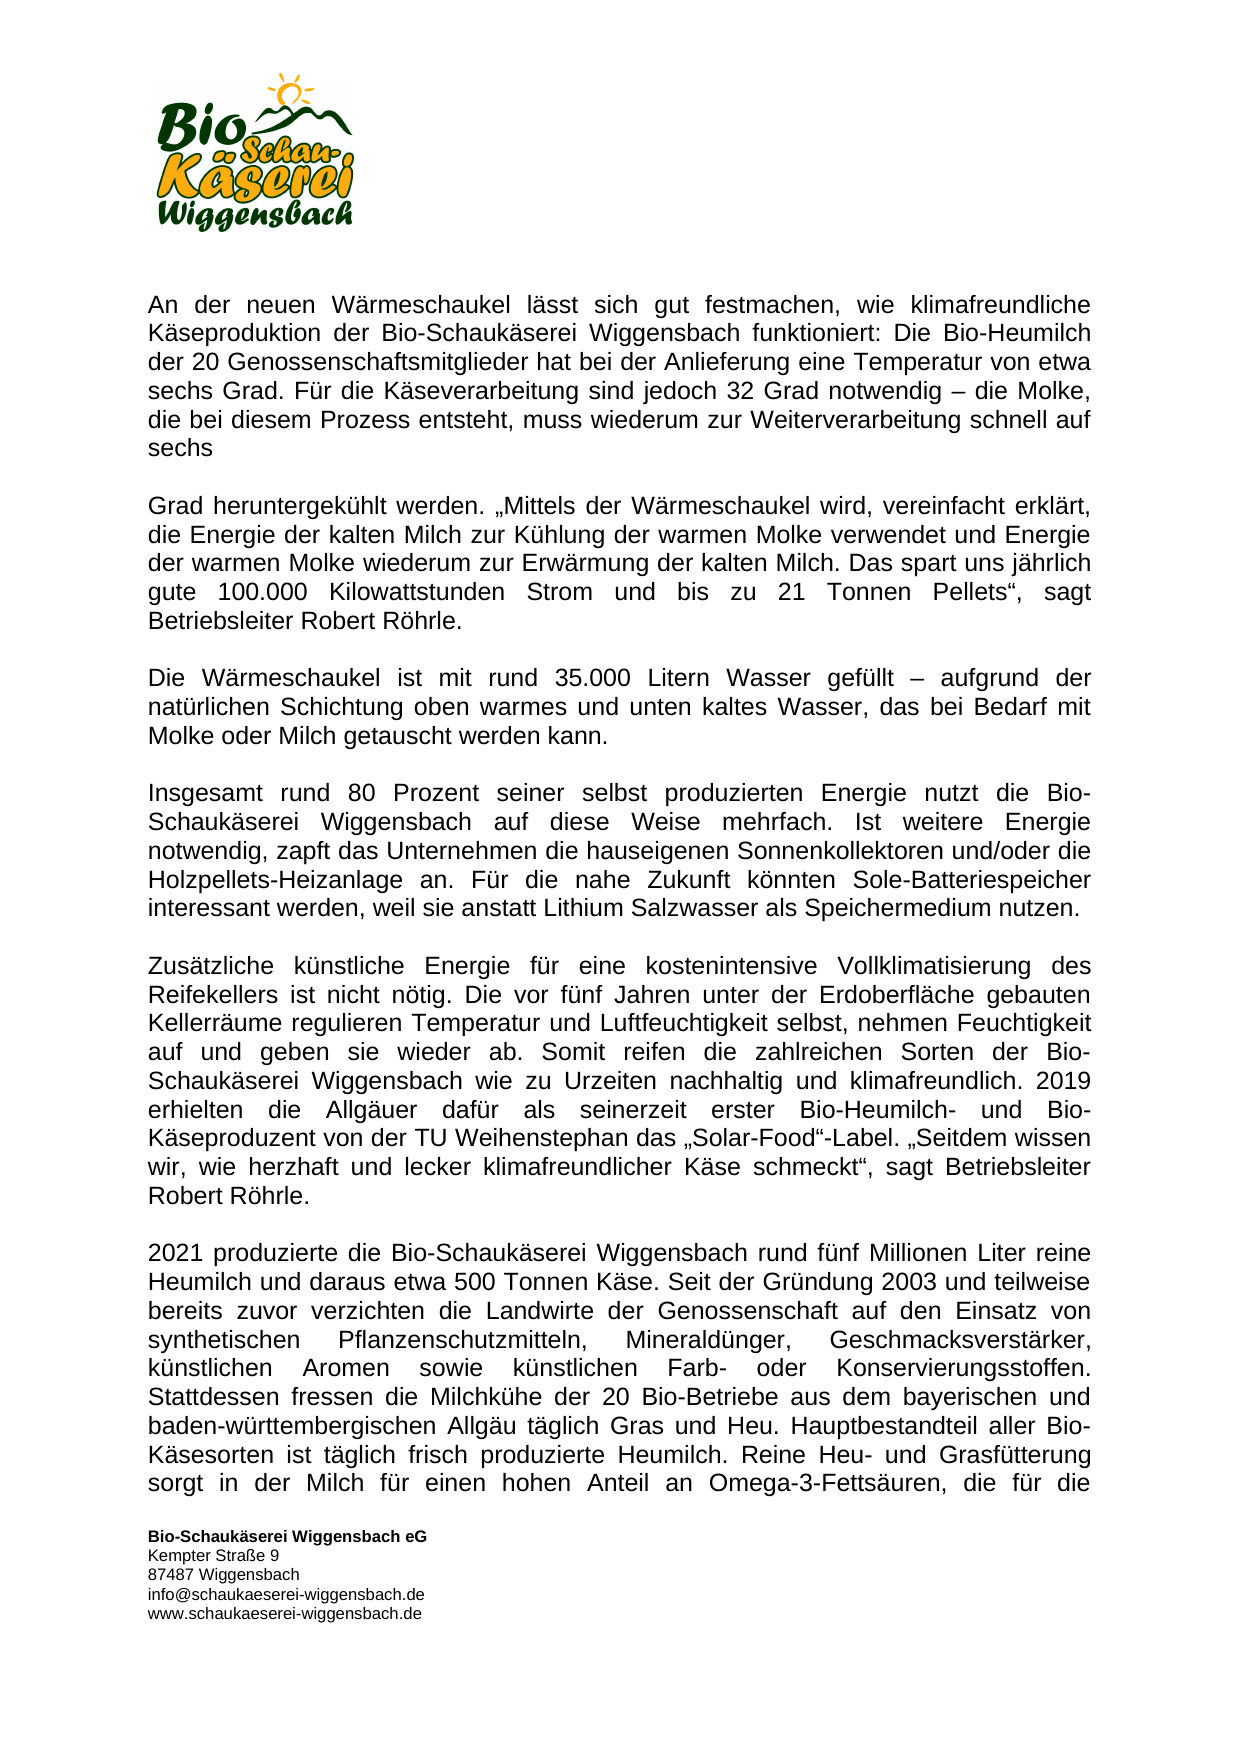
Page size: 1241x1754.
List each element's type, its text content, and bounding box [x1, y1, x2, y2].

text Zusätzliche künstliche Energie für eine kostenintensive Vollklimatisierung des Reifekellers ist nicht nötig. Die vor fünf Jahren unter der Erdoberfläche gebauten Kellerräume regulieren Temperatur und Luftfeuchtigkeit selbst, nehmen Feuchtigkeit auf und geben sie wieder ab. Somit reifen die zahlreichen Sorten der Bio-Schaukäserei Wiggensbach wie zu Urzeiten nachhaltig und klimafreundlich. 2019 erhielten die Allgäuer dafür als seinerzeit erster Bio-Heumilch- und Bio-Käseproduzent von der TU Weihenstephan das „Solar-Food“-Label. „Seitdem wissen wir, wie herzhaft und lecker klimafreundlicher Käse schmeckt“, sagt Betriebsleiter Robert Röhrle. [148, 951, 1093, 1209]
picture [147, 73, 354, 232]
text Die Wärmeschaukel ist mit rund 35.000 Litern Wasser gefüllt – aufgrund der natürlichen Schichtung oben warmes und unten kaltes Wasser, das bei Bedarf mit Molke oder Milch getauscht werden kann. [148, 663, 1093, 749]
text Grad heruntergekühlt werden. „Mittels der Wärmeschaukel wird, vereinfacht erklärt, die Energie der kalten Milch zur Kühlung der warmen Molke verwendet und Energie der warmen Molke wiederum zur Erwärmung der kalten Milch. Das spart uns jährlich gute 100.000 Kilowattstunden Strom und bis zu 21 Tonnen Pellets“, sagt Betriebsleiter Robert Röhrle. [148, 491, 1093, 634]
text An der neuen Wärmeschaukel lässt sich gut festmachen, wie klimafreundliche Käseproduktion der Bio-Schaukäserei Wiggensbach funktioniert: Die Bio-Heumilch der 20 Genossenschaftsmitglieder hat bei der Anlieferung eine Temperatur von etwa sechs Grad. Für die Käseverarbeitung sind jedoch 32 Grad notwendig – die Molke, die bei diesem Prozess entsteht, muss wiederum zur Weiterverarbeitung schnell auf sechs [148, 261, 1093, 462]
text Insgesamt rund 80 Prozent seiner selbst produzierten Energie nutzt die Bio-Schaukäserei Wiggensbach auf diese Weise mehrfach. Ist weitere Energie notwendig, zapft das Unternehmen die hauseigenen Sonnenkollektoren und/oder die Holzpellets-Heizanlage an. Für die nahe Zukunft könnten Sole-Batteriespeicher interessant werden, weil sie anstatt Lithium Salzwasser als Speichermedium nutzen. [148, 778, 1093, 922]
